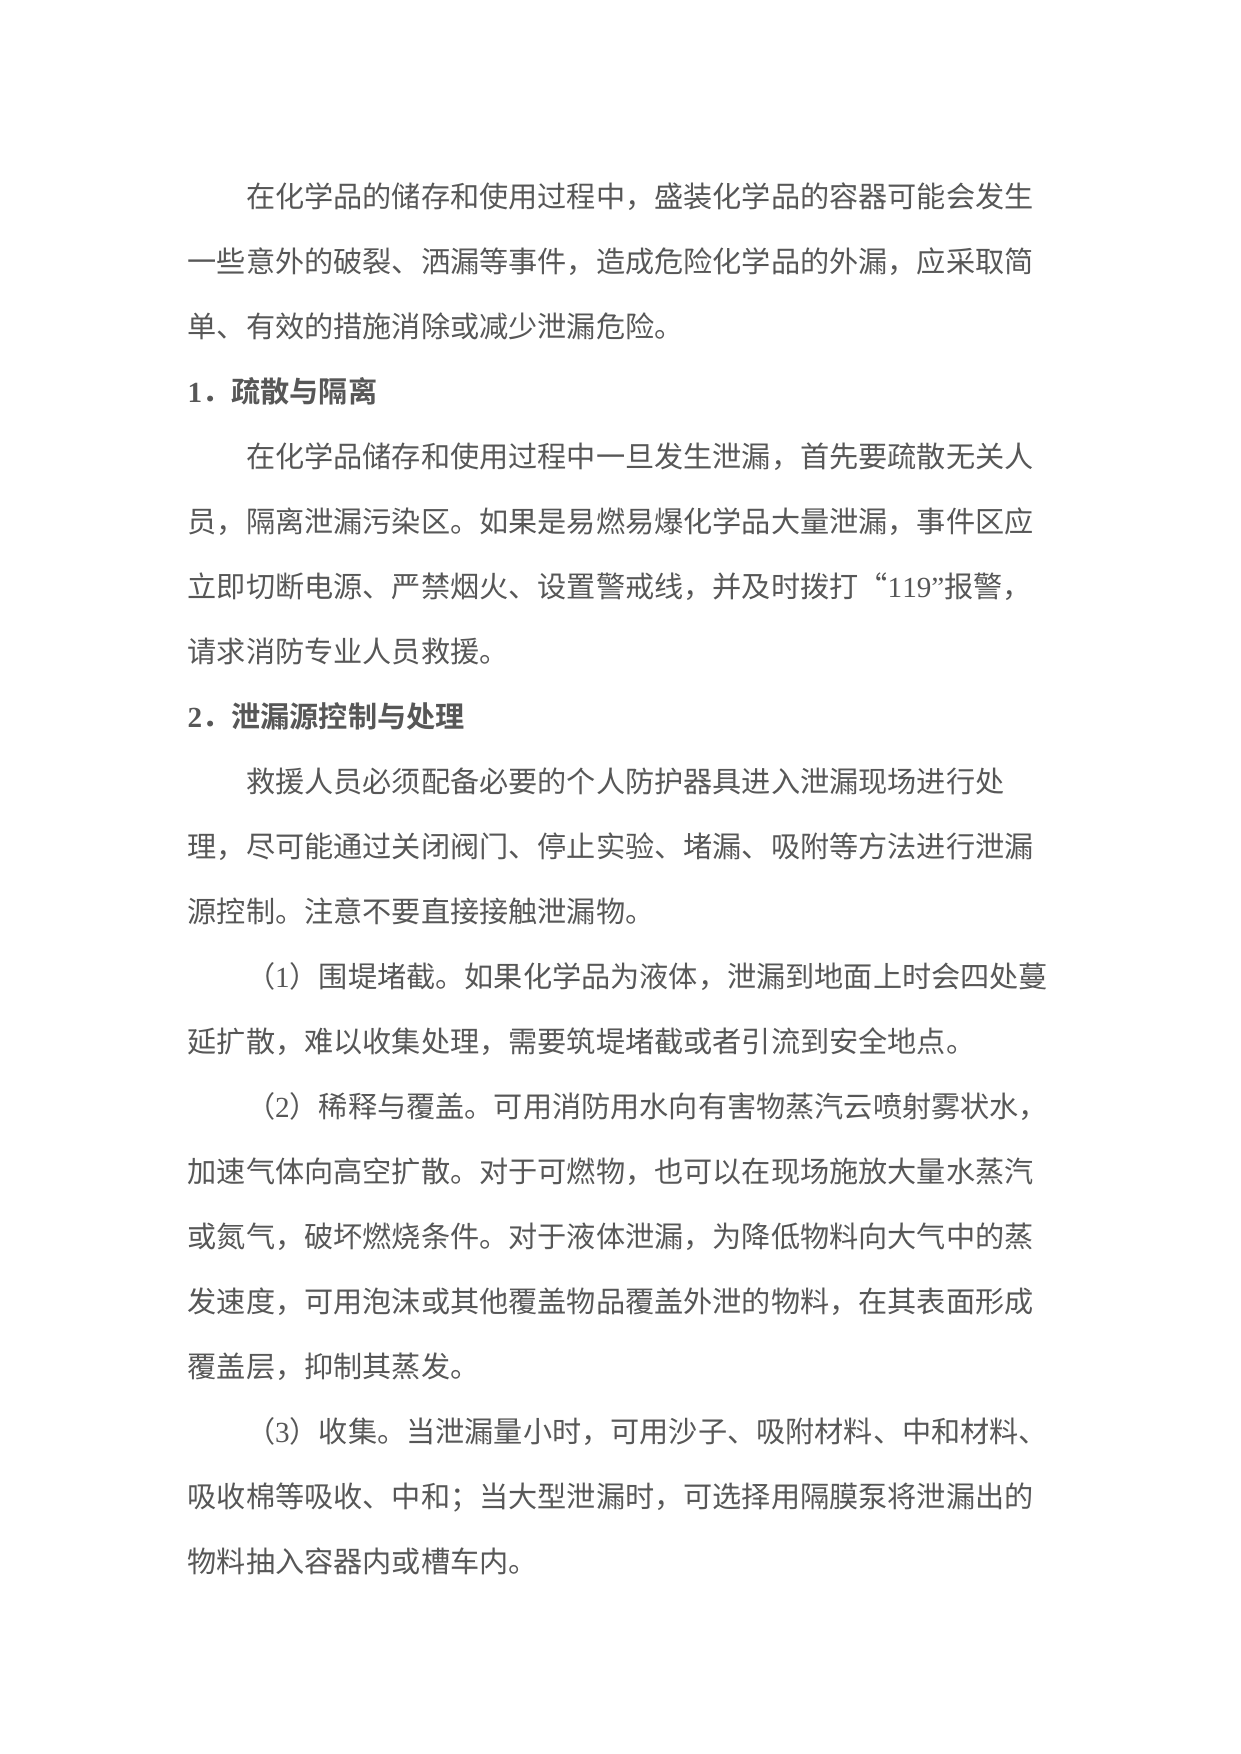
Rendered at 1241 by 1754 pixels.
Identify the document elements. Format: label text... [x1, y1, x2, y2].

text 在化学品的储存和使用过程中，盛装化学品的容器可能会发生一些意外的破裂、洒漏等事件，造成危险化学品的外漏，应采取简单、有效的措施消除或减少泄漏危险。 [187, 162, 1053, 357]
text 1．疏散与隔离 [187, 357, 1053, 422]
text （2）稀释与覆盖。可用消防用水向有害物蒸汽云喷射雾状水，加速气体向高空扩散。对于可燃物，也可以在现场施放大量水蒸汽或氮气，破坏燃烧条件。对于液体泄漏，为降低物料向大气中的蒸发速度，可用泡沫或其他覆盖物品覆盖外泄的物料，在其表面形成覆盖层，抑制其蒸发。 [187, 1072, 1053, 1397]
text 在化学品储存和使用过程中一旦发生泄漏，首先要疏散无关人员，隔离泄漏污染区。如果是易燃易爆化学品大量泄漏，事件区应立即切断电源、严禁烟火、设置警戒线，并及时拨打“119”报警，请求消防专业人员救援。 [187, 422, 1053, 682]
text （3）收集。当泄漏量小时，可用沙子、吸附材料、中和材料、吸收棉等吸收、中和；当大型泄漏时，可选择用隔膜泵将泄漏出的物料抽入容器内或槽车内。 [187, 1397, 1053, 1592]
text 2．泄漏源控制与处理 [187, 682, 1053, 747]
text 救援人员必须配备必要的个人防护器具进入泄漏现场进行处理，尽可能通过关闭阀门、停止实验、堵漏、吸附等方法进行泄漏源控制。注意不要直接接触泄漏物。 [187, 747, 1053, 942]
text （1）围堤堵截。如果化学品为液体，泄漏到地面上时会四处蔓延扩散，难以收集处理，需要筑堤堵截或者引流到安全地点。 [187, 942, 1053, 1072]
